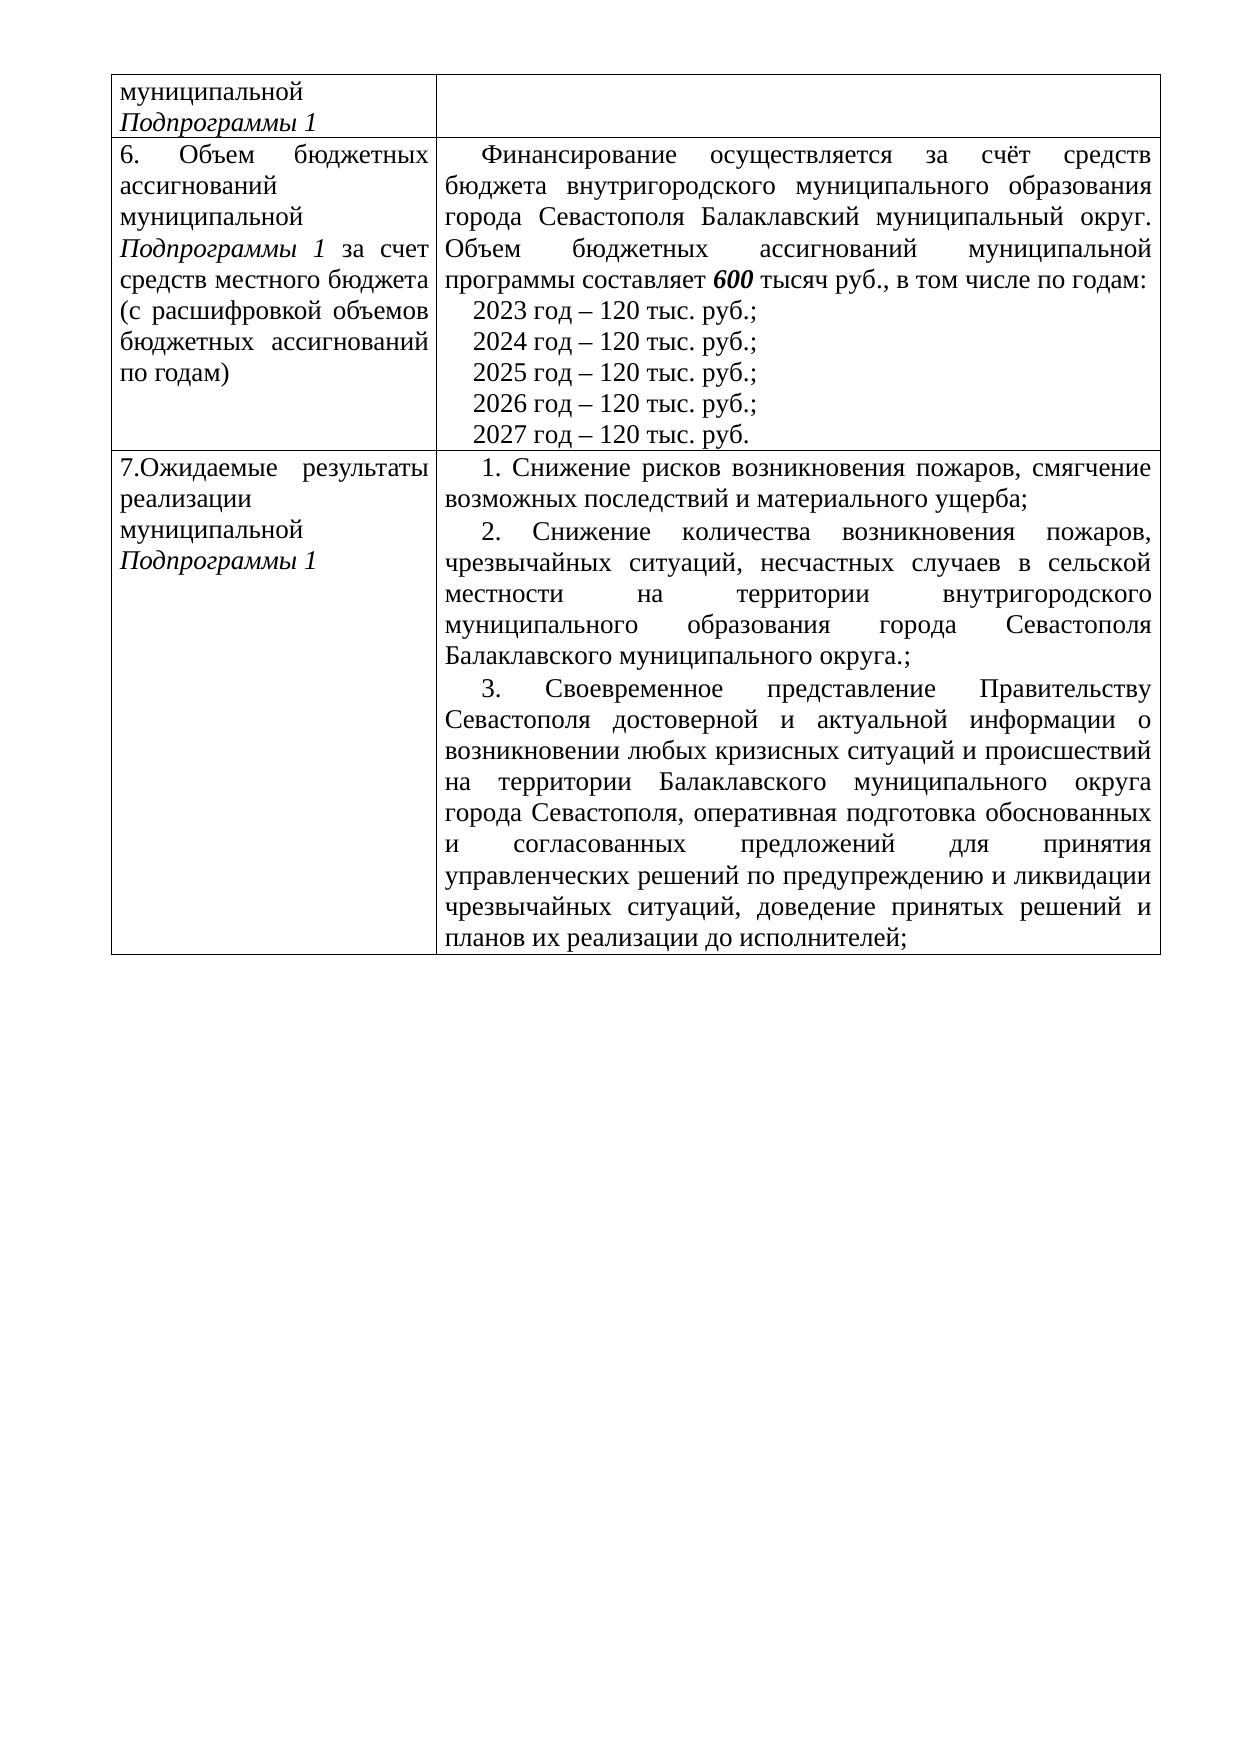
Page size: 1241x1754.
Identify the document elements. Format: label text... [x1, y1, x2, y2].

table_cell 7.Ожидаемые результаты реализации муниципальной Подпрограммы 1 [112, 451, 436, 954]
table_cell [112, 75, 436, 137]
table_cell 1. Снижение рисков возникновения пожаров, смягчение возможных последствий и материального ущерба; 2. Снижение количества возникновения пожаров, чрезвычайных ситуаций, несчастных случаев в сельской местности на территории внутригородского муниципального образования города Севастополя Балаклавского муниципального округа.; 3. Своевременное представление Правительству Севастополя достоверной и актуальной информации о возникновении любых кризисных ситуаций и происшествий на территории Балаклавского муниципального округа города Севастополя, оперативная подготовка обоснованных и согласованных предложений для принятия управленческих решений по предупреждению и ликвидации чрезвычайных ситуаций, доведение принятых решений и планов их реализации до исполнителей; [437, 451, 1160, 954]
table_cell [437, 75, 1160, 137]
table_cell Финансирование осуществляется за счёт средств бюджета внутригородского муниципального образования города Севастополя Балаклавский муниципальный округ. Объем бюджетных ассигнований муниципальной программы составляет 600 тысяч руб., в том числе по годам: 2023 год – 120 тыс. руб.; 2024 год – 120 тыс. руб.; 2025 год – 120 тыс. руб.; 2026 год – 120 тыс. руб.; 2027 год – 120 тыс. руб. [437, 138, 1160, 450]
table_cell 6. Объем бюджетных ассигнований муниципальной Подпрограммы 1 за счет средств местного бюджета (с расшифровкой объемов бюджетных ассигнований по годам) [112, 138, 436, 450]
